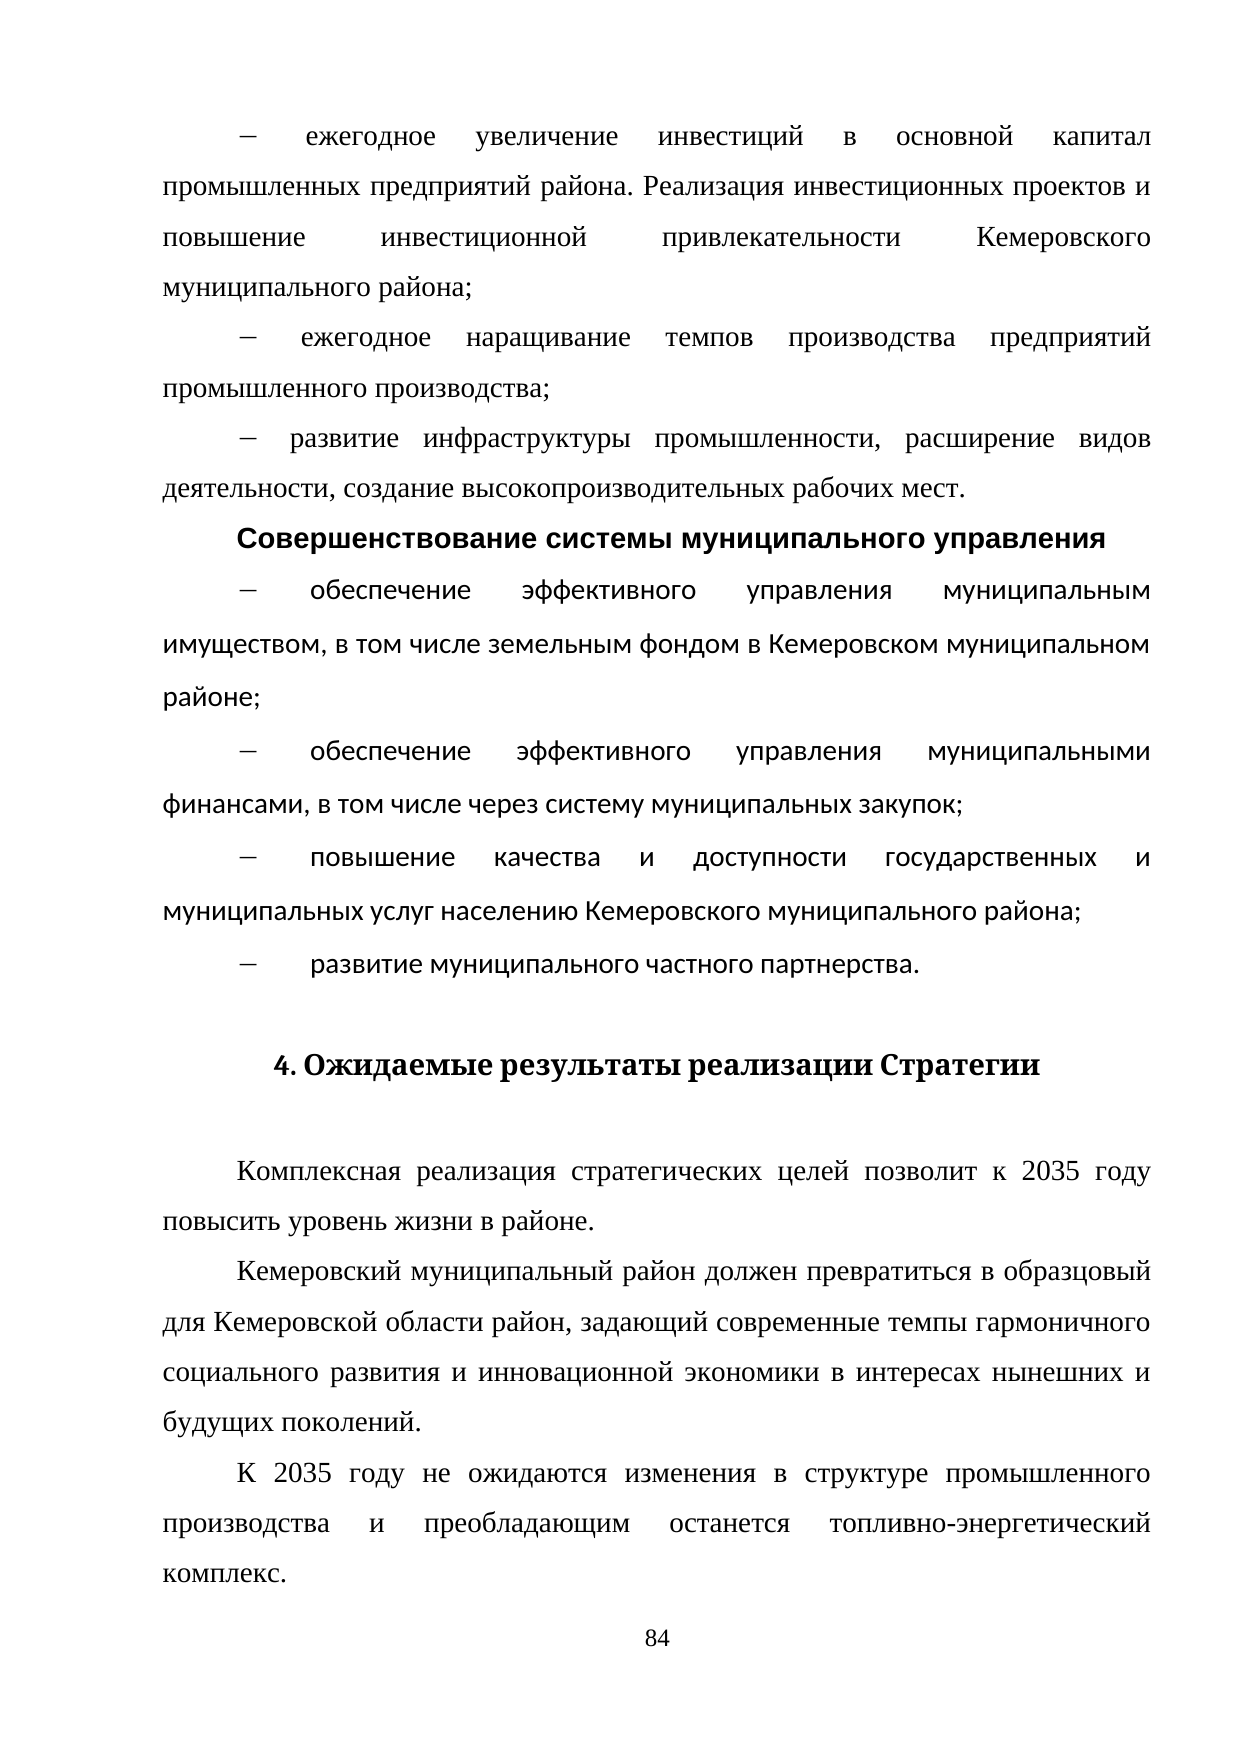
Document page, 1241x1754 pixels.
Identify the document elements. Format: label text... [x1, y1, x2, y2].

list Ожидаемые результаты реализации Стратегии [162, 1049, 1152, 1083]
list обеспечение эффективного управления муниципальными финансами, в том числе через систему муниципальных закупок; [162, 732, 1152, 821]
list повышение качества и доступности государственных и муниципальных услуг населению Кемеровского муниципального района; [162, 838, 1152, 927]
text Комплексная реализация стратегических целей позволит к 2035 году повысить уровень жизни в районе. [162, 1153, 1152, 1237]
list обеспечение эффективного управления муниципальным имуществом, в том числе земельным фондом в Кемеровском муниципальном районе; [162, 571, 1152, 714]
list ежегодное наращивание темпов производства предприятий промышленного производства; [162, 319, 1152, 403]
list развитие инфраструктуры промышленности, расширение видов деятельности, создание высокопроизводительных рабочих мест. [162, 420, 1152, 504]
list ежегодное увеличение инвестиций в основной капитал промышленных предприятий района. Реализация инвестиционных проектов и повышение инвестиционной привлекательности Кемеровского муниципального района; [162, 118, 1152, 303]
text К 2035 году не ожидаются изменения в структуре промышленного производства и преобладающим останется топливно-энергетический комплекс. [162, 1455, 1152, 1589]
text Кемеровский муниципальный район должен превратиться в образцовый для Кемеровской области район, задающий современные темпы гармоничного социального развития и инновационной экономики в интересах нынешних и будущих поколений. [162, 1253, 1152, 1438]
text Совершенствование системы муниципального управления [162, 521, 1152, 554]
list развитие муниципального частного партнерства. [162, 945, 1152, 981]
